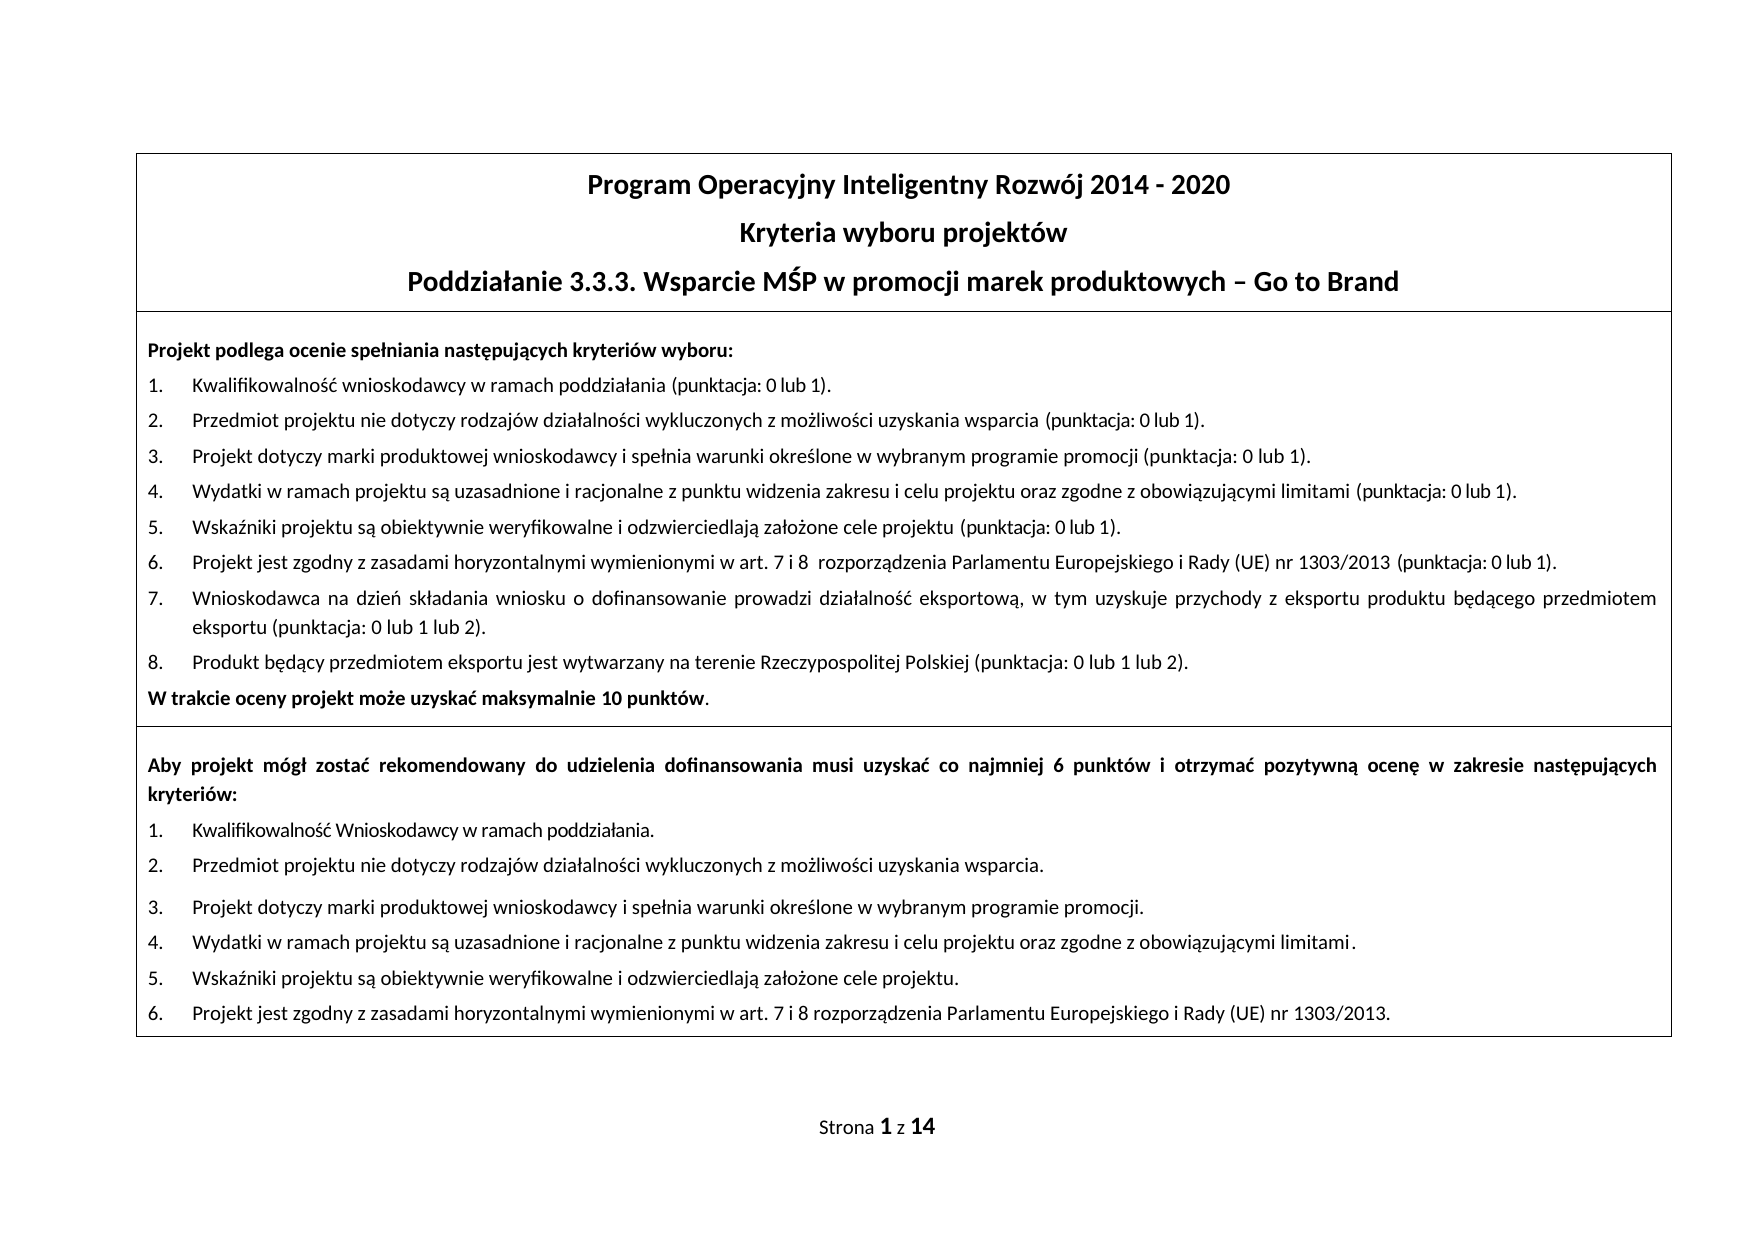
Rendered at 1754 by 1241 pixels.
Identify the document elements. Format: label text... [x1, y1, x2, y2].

table_cell Projekt podlega ocenie spełniania następujących kryteriów wyboru: Kwalifikowalność wnioskodawcy w ramach poddziałania (punktacja: 0 lub 1). Przedmiot projektu nie dotyczy rodzajów działalności wykluczonych z możliwości uzyskania wsparcia (punktacja: 0 lub 1). Projekt dotyczy marki produktowej wnioskodawcy i spełnia warunki określone w wybranym programie promocji (punktacja: 0 lub 1). Wydatki w ramach projektu są uzasadnione i racjonalne z punktu widzenia zakresu i celu projektu oraz zgodne z obowiązującymi limitami (punktacja: 0 lub 1). Wskaźniki projektu są obiektywnie weryfikowalne i odzwierciedlają założone cele projektu (punktacja: 0 lub 1). Projekt jest zgodny z zasadami horyzontalnymi wymienionymi w art. 7 i 8 rozporządzenia Parlamentu Europejskiego i Rady (UE) nr 1303/2013 (punktacja: 0 lub 1). Wnioskodawca na dzień składania wniosku o dofinansowanie prowadzi działalność eksportową, w tym uzyskuje przychody z eksportu produktu będącego przedmiotem eksportu (punktacja: 0 lub 1 lub 2). Produkt będący przedmiotem eksportu jest wytwarzany na terenie Rzeczypospolitej Polskiej (punktacja: 0 lub 1 lub 2). W trakcie oceny projekt może uzyskać maksymalnie 10 punktów. [137, 312, 1671, 726]
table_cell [137, 727, 1671, 1036]
table_header Program Operacyjny Inteligentny Rozwój 2014 - 2020 Kryteria wyboru projektów Poddziałanie 3.3.3. Wsparcie MŚP w promocji marek produktowych – Go to Brand [137, 154, 1671, 311]
